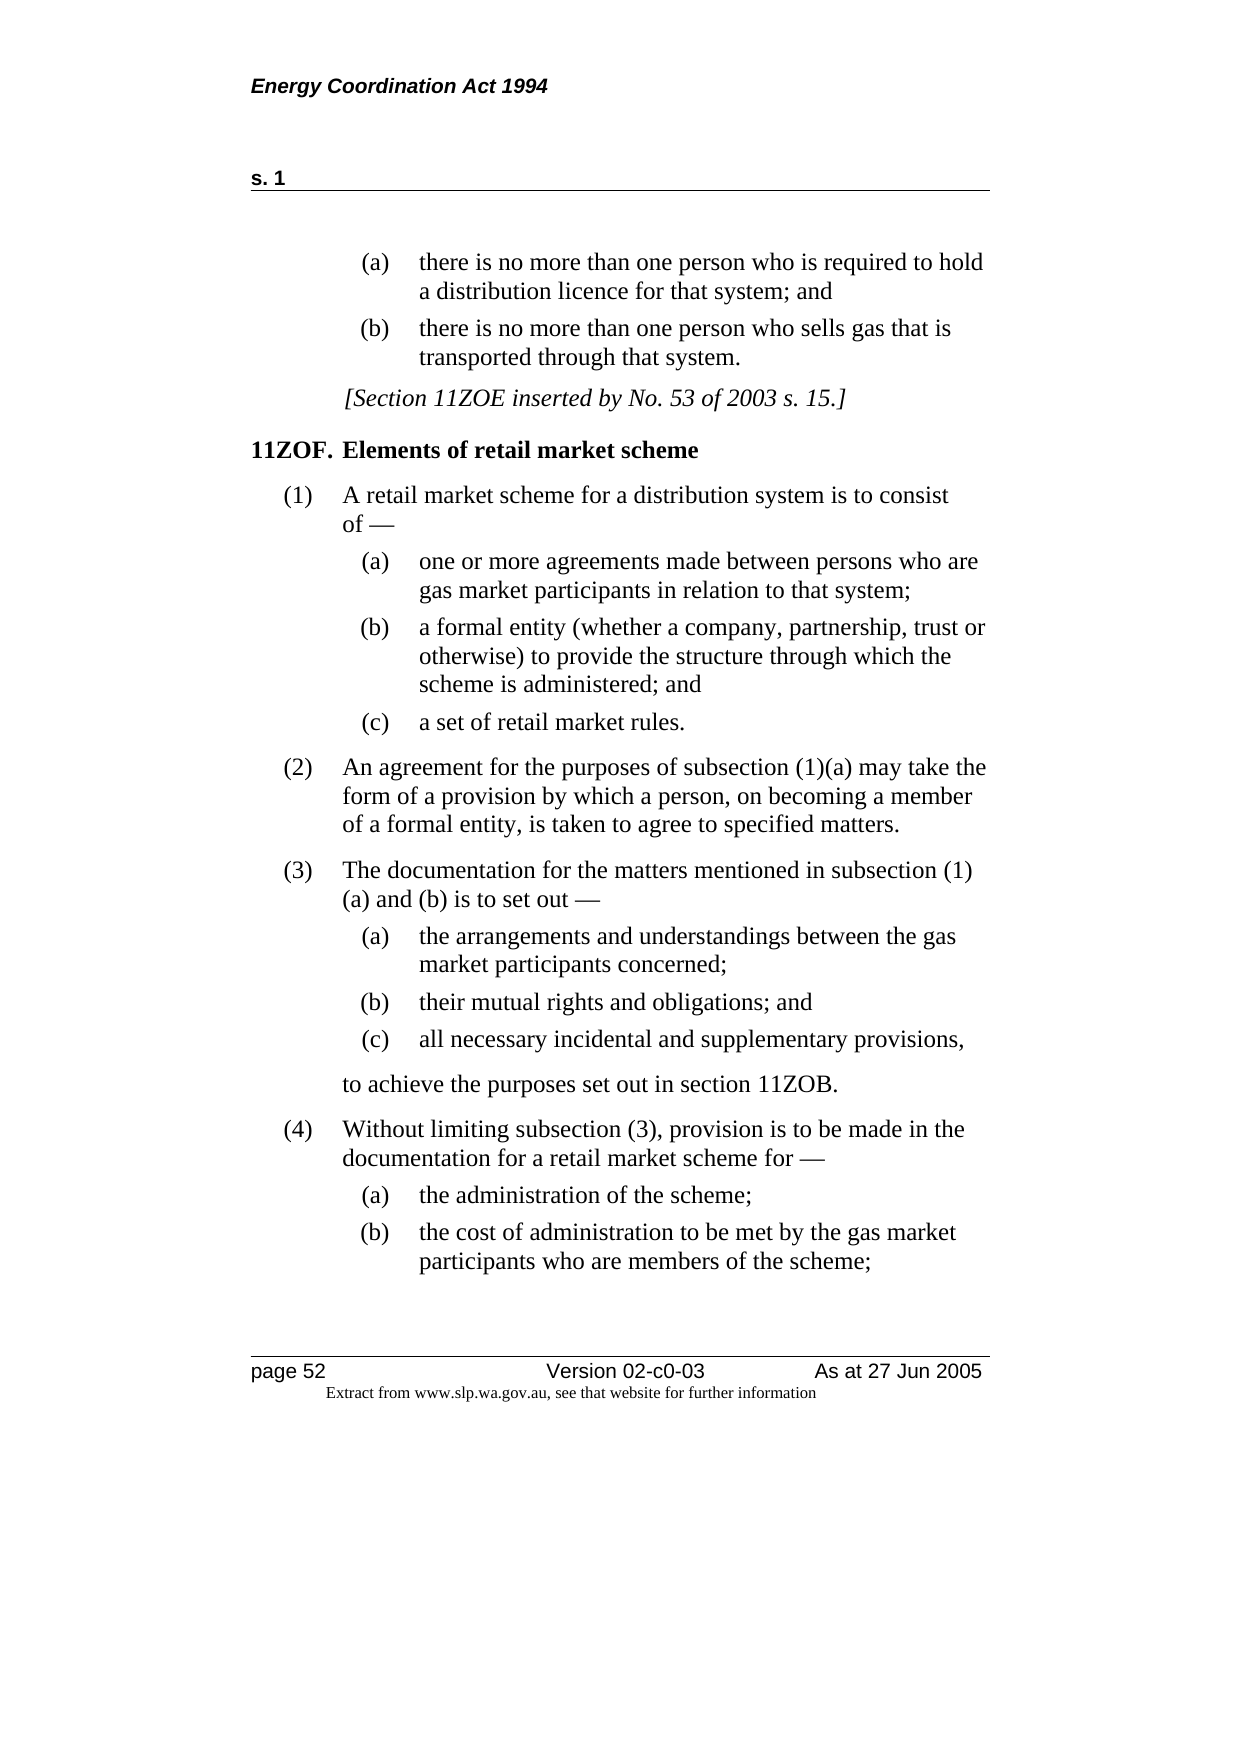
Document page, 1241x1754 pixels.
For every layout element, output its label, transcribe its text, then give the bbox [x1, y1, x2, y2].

text [Section 11ZOE inserted by No. 53 of 2003 s. 15.] [251, 383, 990, 412]
text (c) all necessary incidental and supplementary provisions, [251, 1024, 990, 1052]
text to achieve the purposes set out in section 11ZOB. [251, 1069, 990, 1098]
text (1) A retail market scheme for a distribution system is to consist of — [251, 480, 990, 538]
text (b) their mutual rights and obligations; and [251, 987, 990, 1015]
text (c) a set of retail market rules. [251, 707, 990, 735]
text (b) there is no more than one person who sells gas that is transported through that system. [251, 313, 990, 371]
text (a) the arrangements and understandings between the gas market participants concerned; [251, 921, 990, 978]
text (a) there is no more than one person who is required to hold a distribution licence for that system; and [251, 247, 990, 305]
text (a) the administration of the scheme; [251, 1180, 990, 1209]
text (4) Without limiting subsection (3), provision is to be made in the documentation for a retail market scheme for — [251, 1114, 990, 1172]
text (b) the cost of administration to be met by the gas market participants who are members of the scheme; [251, 1217, 990, 1275]
text (a) one or more agreements made between persons who are gas market participants in relation to that system; [251, 546, 990, 604]
text (3) The documentation for the matters mentioned in subsection (1)(a) and (b) is to set out — [251, 855, 990, 912]
subtitle 11ZOF. Elements of retail market scheme [251, 435, 990, 464]
text (b) a formal entity (whether a company, partnership, trust or otherwise) to provide the structure through which the scheme is administered; and [251, 612, 990, 698]
text (2) An agreement for the purposes of subsection (1)(a) may take the form of a provision by which a person, on becoming a member of a formal entity, is taken to agree to specified matters. [251, 752, 990, 838]
